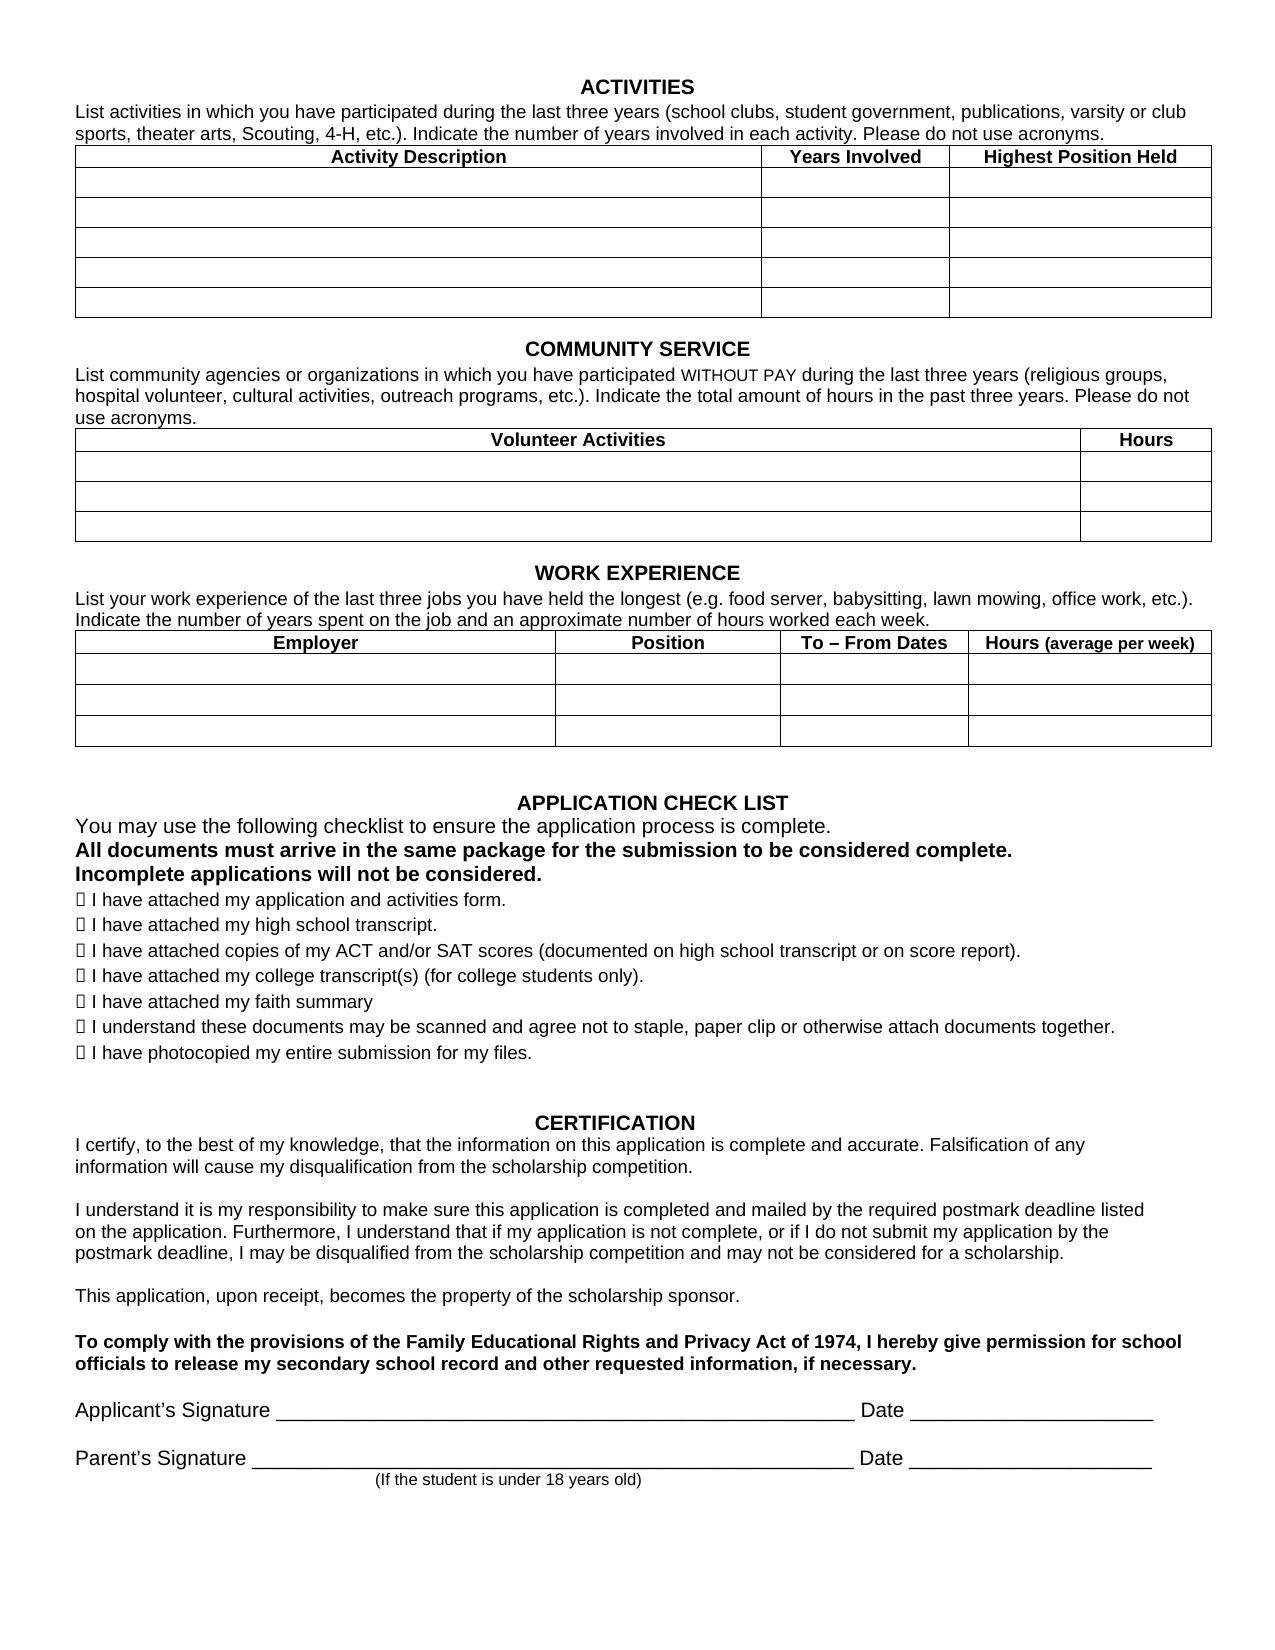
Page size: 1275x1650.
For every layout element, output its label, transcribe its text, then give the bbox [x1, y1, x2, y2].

text  I have attached my application and activities form. [75, 886, 1155, 912]
text List your work experience of the last three jobs you have held the longest (e.g. food server, babysitting, lawn mowing, office work, etc.). Indicate the number of years spent on the job and an approximate number of hours worked each week. [75, 587, 1200, 630]
text APPLICATION CHECK LIST [150, 790, 1155, 814]
text  I have attached my high school transcript. [75, 912, 1155, 937]
text All documents must arrive in the same package for the submission to be considered complete. [75, 838, 1200, 862]
table_cell [969, 685, 1211, 715]
text WORK EXPERIENCE [75, 561, 1200, 585]
text I understand it is my responsibility to make sure this application is completed and mailed by the required postmark deadline listed on the application. Furthermore, I understand that if my application is not complete, or if I do not submit my application by the postmark deadline, I may be disqualified from the scholarship competition and may not be considered for a scholarship. [75, 1199, 1155, 1264]
text  I have attached copies of my ACT and/or SAT scores (documented on high school transcript or on score report). [75, 937, 1155, 963]
table_header Employer [76, 631, 555, 653]
table_cell [781, 685, 968, 715]
table_cell [762, 288, 949, 317]
table_header Highest Position Held [950, 146, 1211, 167]
table_cell [76, 512, 1080, 541]
text COMMUNITY SERVICE [75, 337, 1200, 361]
text  I have photocopied my entire submission for my files. [75, 1039, 1155, 1065]
text  I have attached my faith summary [75, 988, 1155, 1014]
text List activities in which you have participated during the last three years (school clubs, student government, publications, varsity or club sports, theater arts, Scouting, 4-H, etc.). Indicate the number of years involved in each activity. Please do not use acronyms. [75, 101, 1200, 144]
table_cell [556, 654, 780, 684]
text  I have attached my college transcript(s) (for college students only). [75, 963, 1155, 988]
table_cell [969, 654, 1211, 684]
table_cell [950, 258, 1211, 287]
table_cell [76, 288, 761, 317]
text This application, upon receipt, becomes the property of the scholarship sponsor. [75, 1285, 1155, 1331]
table_header Hours (average per week) [969, 631, 1211, 653]
subtitle ACTIVITIES [75, 75, 1200, 99]
text Incomplete applications will not be considered. [75, 862, 1200, 886]
table_cell [76, 228, 761, 257]
table_cell [76, 258, 761, 287]
table_header Volunteer Activities [76, 429, 1080, 451]
table_cell [762, 168, 949, 197]
table_cell [1081, 482, 1211, 511]
table_cell [76, 452, 1080, 481]
text You may use the following checklist to ensure the application process is complete. [75, 814, 1200, 838]
table_cell [76, 716, 555, 746]
table_cell [1081, 512, 1211, 541]
table_header To – From Dates [781, 631, 968, 653]
table_header Position [556, 631, 780, 653]
text List community agencies or organizations in which you have participated WITHOUT PAY during the last three years (religious groups, hospital volunteer, cultural activities, outreach programs, etc.). Indicate the total amount of hours in the past three years. Please do not use acronyms. [75, 363, 1200, 428]
text I certify, to the best of my knowledge, that the information on this application is complete and accurate. Falsification of any information will cause my disqualification from the scholarship competition. [75, 1134, 1155, 1177]
table_cell [76, 685, 555, 715]
table_cell [762, 228, 949, 257]
table_cell [76, 168, 761, 197]
table_cell [556, 685, 780, 715]
table_cell [950, 288, 1211, 317]
table_cell [76, 198, 761, 227]
table_cell [76, 482, 1080, 511]
table_cell [762, 198, 949, 227]
table_cell [781, 654, 968, 684]
table_cell [1081, 452, 1211, 481]
table_cell [950, 168, 1211, 197]
table_cell [76, 654, 555, 684]
table_header Hours [1081, 429, 1211, 451]
text CERTIFICATION [75, 1110, 1155, 1134]
table_cell [781, 716, 968, 746]
table_cell [556, 716, 780, 746]
table_cell [950, 198, 1211, 227]
text Parent’s Signature ____________________________________________________ Date _____________________ [75, 1446, 1155, 1470]
table_cell [762, 258, 949, 287]
table_header Years Involved [762, 146, 949, 167]
text  I understand these documents may be scanned and agree not to staple, paper clip or otherwise attach documents together. [75, 1014, 1155, 1039]
text (If the student is under 18 years old) [300, 1470, 1155, 1489]
text Applicant’s Signature __________________________________________________ Date _____________________ [75, 1398, 1155, 1422]
table_header Activity Description [76, 146, 761, 167]
table_cell [950, 228, 1211, 257]
text To comply with the provisions of the Family Educational Rights and Privacy Act of 1974, I hereby give permission for school officials to release my secondary school record and other requested information, if necessary. [75, 1331, 1200, 1374]
table_cell [969, 716, 1211, 746]
